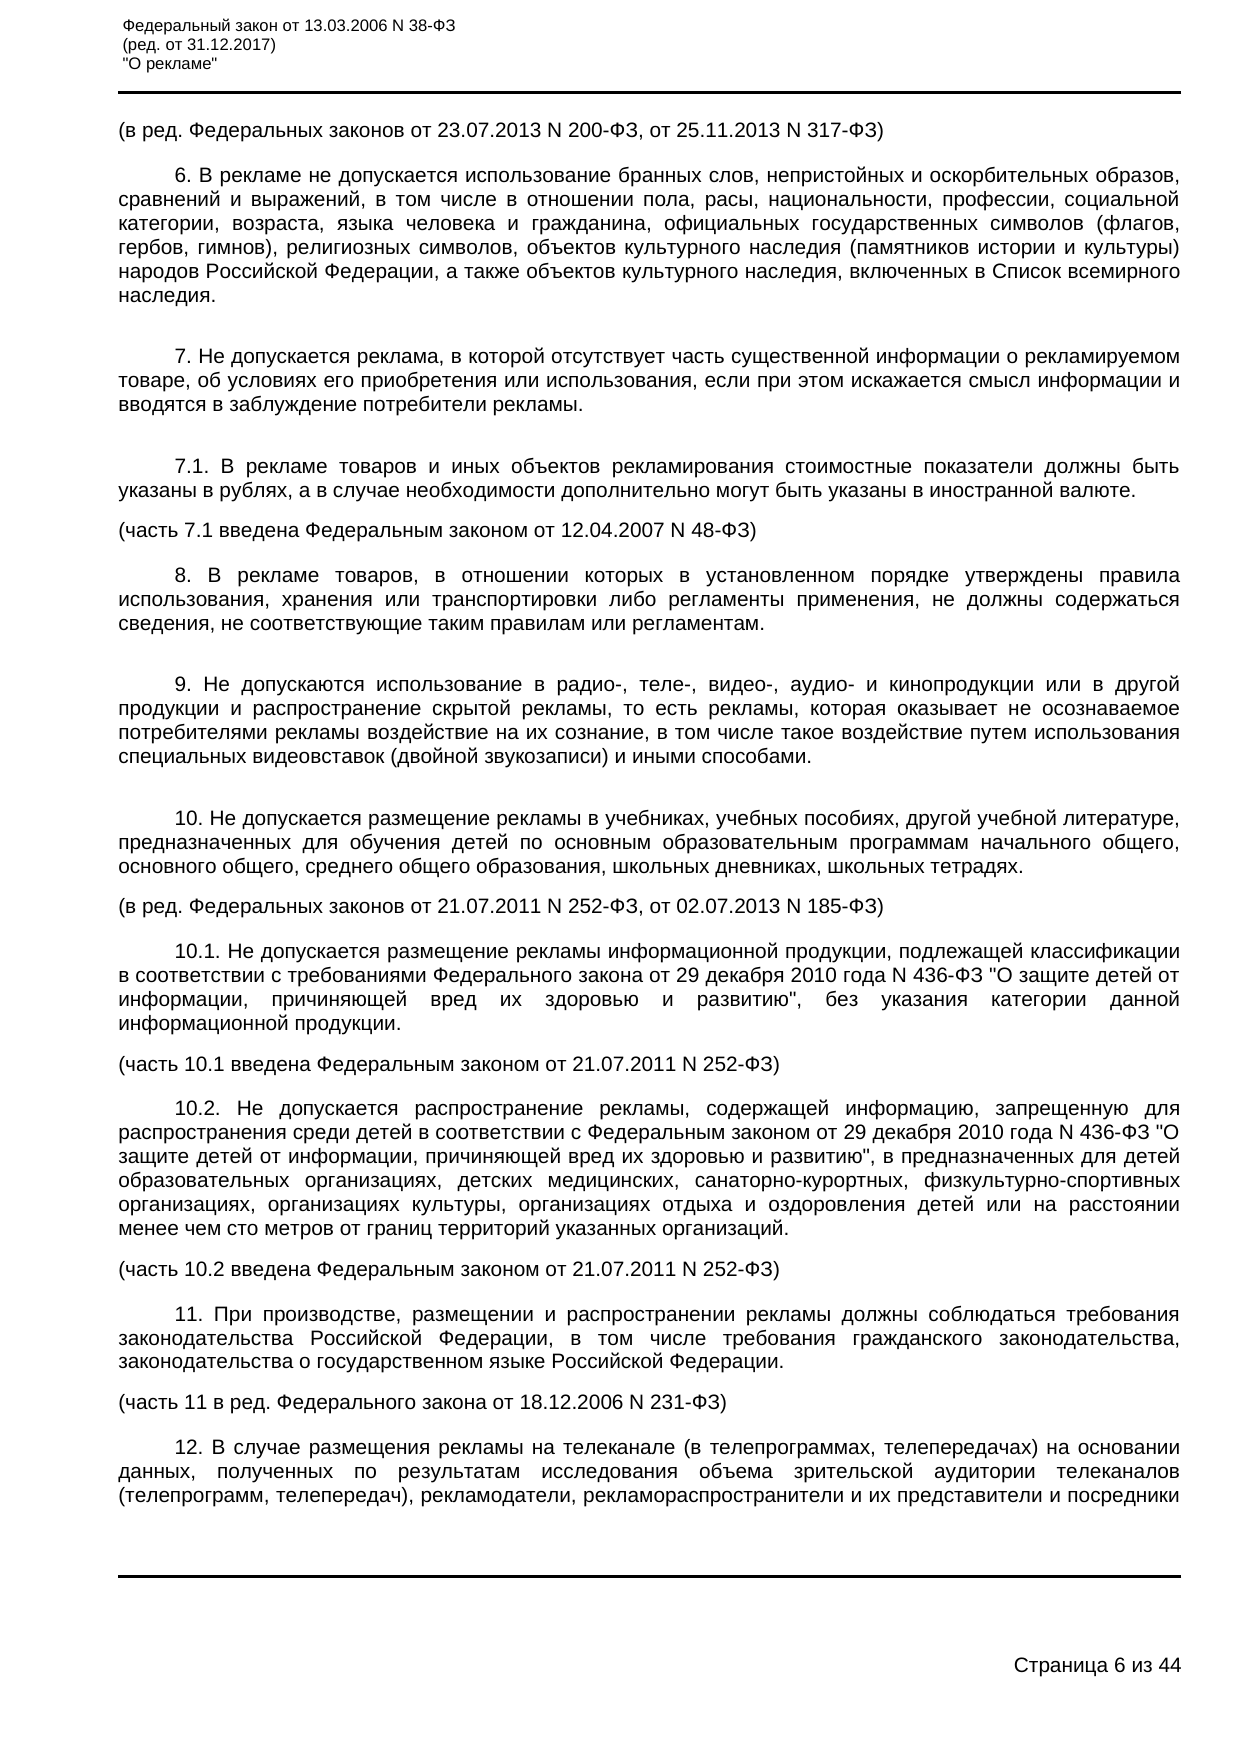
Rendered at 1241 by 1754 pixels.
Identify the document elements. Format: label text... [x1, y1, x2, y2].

text (часть 10.1 введена Федеральным законом от 21.07.2011 N 252-ФЗ) [118, 1051, 1181, 1075]
text (часть 11 в ред. Федерального закона от 18.12.2006 N 231-ФЗ) [118, 1390, 1181, 1414]
text 11. При производстве, размещении и распространении рекламы должны соблюдаться требования законодательства Российской Федерации, в том числе требования гражданского законодательства, законодательства о государственном языке Российской Федерации. [118, 1301, 1181, 1373]
text 7. Не допускается реклама, в которой отсутствует часть существенной информации о рекламируемом товаре, об условиях его приобретения или использования, если при этом искажается смысл информации и вводятся в заблуждение потребители рекламы. [118, 344, 1181, 416]
text 7.1. В рекламе товаров и иных объектов рекламирования стоимостные показатели должны быть указаны в рублях, а в случае необходимости дополнительно могут быть указаны в иностранной валюте. [118, 453, 1181, 501]
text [118, 1435, 1181, 1507]
text 10.2. Не допускается распространение рекламы, содержащей информацию, запрещенную для распространения среди детей в соответствии с Федеральным законом от 29 декабря 2010 года N 436-ФЗ "О защите детей от информации, причиняющей вред их здоровью и развитию", в предназначенных для детей образовательных организациях, детских медицинских, санаторно-курортных, физкультурно-спортивных организациях, организациях культуры, организациях отдыха и оздоровления детей или на расстоянии менее чем сто метров от границ территорий указанных организаций. [118, 1096, 1181, 1240]
text (часть 7.1 введена Федеральным законом от 12.04.2007 N 48-ФЗ) [118, 518, 1181, 542]
text (в ред. Федеральных законов от 23.07.2013 N 200-ФЗ, от 25.11.2013 N 317-ФЗ) [118, 118, 1181, 142]
text 10. Не допускается размещение рекламы в учебниках, учебных пособиях, другой учебной литературе, предназначенных для обучения детей по основным образовательным программам начального общего, основного общего, среднего общего образования, школьных дневниках, школьных тетрадях. [118, 806, 1181, 877]
text (в ред. Федеральных законов от 21.07.2011 N 252-ФЗ, от 02.07.2013 N 185-ФЗ) [118, 894, 1181, 918]
text 6. В рекламе не допускается использование бранных слов, непристойных и оскорбительных образов, сравнений и выражений, в том числе в отношении пола, расы, национальности, профессии, социальной категории, возраста, языка человека и гражданина, официальных государственных символов (флагов, гербов, гимнов), религиозных символов, объектов культурного наследия (памятников истории и культуры) народов Российской Федерации, а также объектов культурного наследия, включенных в Список всемирного наследия. [118, 163, 1181, 307]
text (часть 10.2 введена Федеральным законом от 21.07.2011 N 252-ФЗ) [118, 1257, 1181, 1281]
text 10.1. Не допускается размещение рекламы информационной продукции, подлежащей классификации в соответствии с требованиями Федерального закона от 29 декабря 2010 года N 436-ФЗ "О защите детей от информации, причиняющей вред их здоровью и развитию", без указания категории данной информационной продукции. [118, 939, 1181, 1035]
text 9. Не допускаются использование в радио-, теле-, видео-, аудио- и кинопродукции или в другой продукции и распространение скрытой рекламы, то есть рекламы, которая оказывает не осознаваемое потребителями рекламы воздействие на их сознание, в том числе такое воздействие путем использования специальных видеовставок (двойной звукозаписи) и иными способами. [118, 672, 1181, 768]
text 8. В рекламе товаров, в отношении которых в установленном порядке утверждены правила использования, хранения или транспортировки либо регламенты применения, не должны содержаться сведения, не соответствующие таким правилам или регламентам. [118, 563, 1181, 635]
